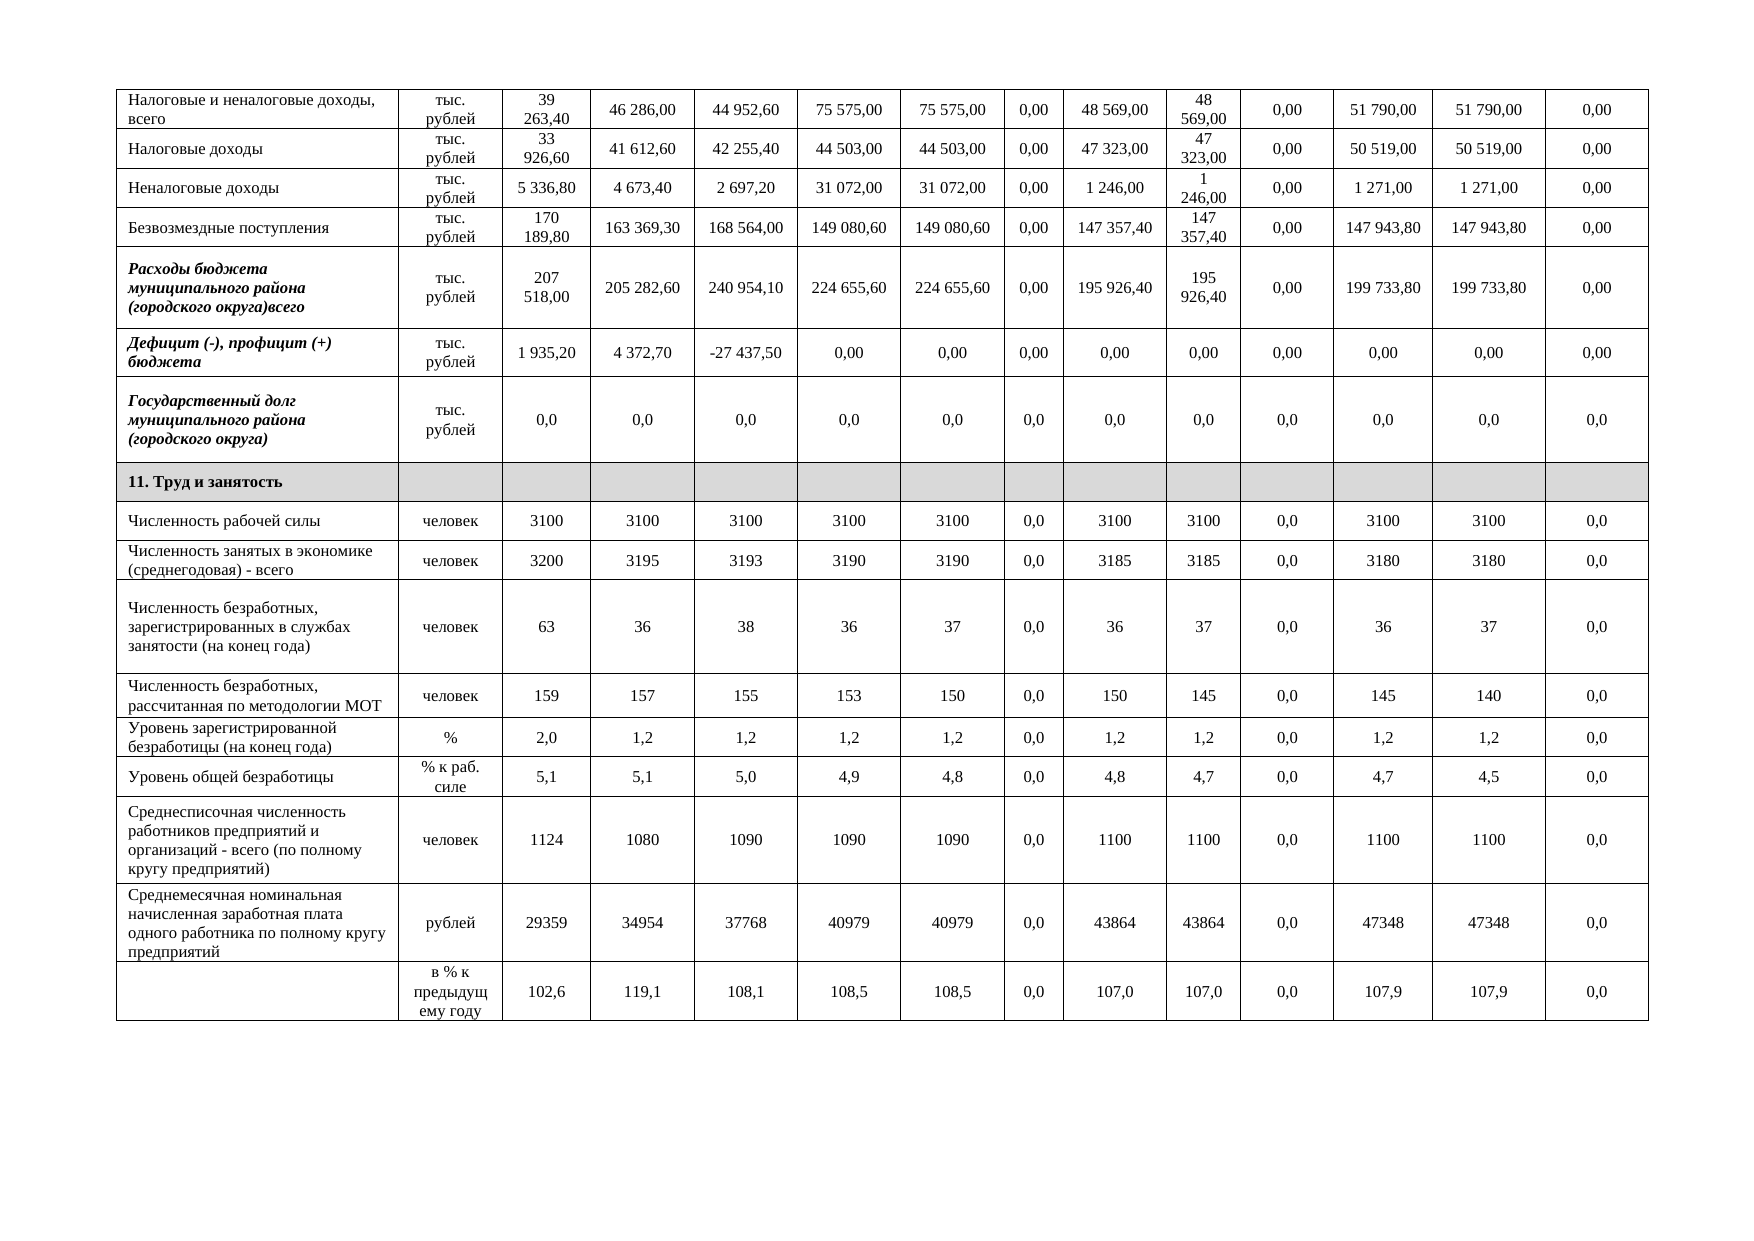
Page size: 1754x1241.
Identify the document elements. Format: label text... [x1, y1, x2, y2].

table_cell 1,2 [1064, 718, 1166, 756]
table_cell 3180 [1334, 541, 1432, 579]
table_cell 168 564,00 [695, 208, 797, 246]
table_cell Среднесписочная численность работников предприятий и организаций - всего (по полному кругу предприятий) [117, 797, 398, 883]
table_cell 0,0 [503, 377, 590, 462]
table_cell 50 519,00 [1433, 129, 1545, 167]
table_cell 108,5 [798, 962, 900, 1020]
table_cell [117, 962, 398, 1020]
table_cell 3100 [1167, 502, 1240, 540]
table_cell 0,0 [1546, 757, 1648, 796]
table_cell 0,00 [1546, 90, 1648, 128]
table_cell 240 954,10 [695, 247, 797, 327]
table_cell 3185 [1064, 541, 1166, 579]
table_cell 0,00 [1005, 208, 1063, 246]
table_cell 51 790,00 [1433, 90, 1545, 128]
table_cell Безвозмездные поступления [117, 208, 398, 246]
table_cell Среднемесячная номинальная начисленная заработная плата одного работника по полному кругу предприятий [117, 884, 398, 961]
table_cell 1,2 [1433, 718, 1545, 756]
table_cell 0,00 [1546, 329, 1648, 376]
table_cell 1 271,00 [1433, 169, 1545, 207]
table_cell 40979 [798, 884, 900, 961]
table_cell 0,00 [1241, 90, 1333, 128]
table_cell 1 246,00 [1167, 169, 1240, 207]
table_cell 170 189,80 [503, 208, 590, 246]
table_cell 4,8 [1064, 757, 1166, 796]
table_cell 195 926,40 [1167, 247, 1240, 327]
table_cell 0,0 [1546, 377, 1648, 462]
table_cell 0,0 [1241, 797, 1333, 883]
table_cell 1,2 [901, 718, 1004, 756]
table_cell % [399, 718, 502, 756]
table_cell [901, 463, 1004, 501]
table_cell 43864 [1064, 884, 1166, 961]
table_cell 75 575,00 [901, 90, 1004, 128]
table_cell 43864 [1167, 884, 1240, 961]
table_cell 4 372,70 [591, 329, 694, 376]
table_cell 37 [1167, 580, 1240, 673]
table_cell тыс. рублей [399, 208, 502, 246]
table_cell 3195 [591, 541, 694, 579]
table_cell 157 [591, 674, 694, 717]
table_cell 199 733,80 [1433, 247, 1545, 327]
table_cell 50 519,00 [1334, 129, 1432, 167]
table_cell 0,00 [1005, 169, 1063, 207]
table_cell 40979 [901, 884, 1004, 961]
table_cell 0,00 [798, 329, 900, 376]
table_cell 3100 [591, 502, 694, 540]
table_cell 0,0 [1241, 377, 1333, 462]
table_cell 4,5 [1433, 757, 1545, 796]
table_cell 48 569,00 [1167, 90, 1240, 128]
table_cell 0,0 [1334, 377, 1432, 462]
table_cell 0,00 [1241, 329, 1333, 376]
table_cell 0,00 [1546, 129, 1648, 167]
table_cell 3100 [1064, 502, 1166, 540]
table_cell человек [399, 502, 502, 540]
table_cell 0,0 [1005, 757, 1063, 796]
table_cell Уровень зарегистрированной безработицы (на конец года) [117, 718, 398, 756]
table_cell 0,0 [1546, 674, 1648, 717]
table_cell 1100 [1064, 797, 1166, 883]
table_cell 4,9 [798, 757, 900, 796]
table_cell 0,0 [1005, 541, 1063, 579]
table_cell 38 [695, 580, 797, 673]
table_cell в % к предыдущему году [399, 962, 502, 1020]
table_cell Расходы бюджета муниципального района (городского округа)всего [117, 247, 398, 327]
table_cell 0,0 [1005, 797, 1063, 883]
table_cell 34954 [591, 884, 694, 961]
table_cell 44 503,00 [798, 129, 900, 167]
table_cell 0,00 [901, 329, 1004, 376]
table_cell 145 [1334, 674, 1432, 717]
table_cell 1124 [503, 797, 590, 883]
table_cell тыс. рублей [399, 247, 502, 327]
table_cell 3193 [695, 541, 797, 579]
table_cell 0,0 [1241, 502, 1333, 540]
table_cell 1,2 [1167, 718, 1240, 756]
table_cell 1 271,00 [1334, 169, 1432, 207]
table_cell 4,7 [1334, 757, 1432, 796]
table_cell [695, 463, 797, 501]
table_cell 0,0 [1241, 541, 1333, 579]
table_cell Налоговые и неналоговые доходы, всего [117, 90, 398, 128]
table_cell рублей [399, 884, 502, 961]
table_cell 1,2 [695, 718, 797, 756]
table_cell 3190 [901, 541, 1004, 579]
table_cell 150 [1064, 674, 1166, 717]
table_cell 1090 [695, 797, 797, 883]
table_cell [1241, 463, 1333, 501]
table_cell 145 [1167, 674, 1240, 717]
table_cell 3185 [1167, 541, 1240, 579]
table_cell тыс. рублей [399, 129, 502, 167]
table_cell 0,00 [1241, 247, 1333, 327]
table_cell 0,00 [1546, 247, 1648, 327]
table_cell 0,0 [1546, 962, 1648, 1020]
table_cell тыс. рублей [399, 90, 502, 128]
table_cell 1080 [591, 797, 694, 883]
table_cell 107,0 [1064, 962, 1166, 1020]
table_cell Неналоговые доходы [117, 169, 398, 207]
table_cell человек [399, 541, 502, 579]
table_cell 0,00 [1064, 329, 1166, 376]
table_cell 0,00 [1241, 208, 1333, 246]
table_cell Численность безработных, раcсчитанная по методологии МОТ [117, 674, 398, 717]
table_cell 2,0 [503, 718, 590, 756]
table_cell 119,1 [591, 962, 694, 1020]
table_cell 0,0 [798, 377, 900, 462]
table_cell 5,1 [591, 757, 694, 796]
table_cell 42 255,40 [695, 129, 797, 167]
table_cell 37 [901, 580, 1004, 673]
table_cell 0,00 [1546, 208, 1648, 246]
table_cell 4,7 [1167, 757, 1240, 796]
table_cell 63 [503, 580, 590, 673]
table_cell 0,0 [1005, 502, 1063, 540]
table_cell 149 080,60 [901, 208, 1004, 246]
table_cell 0,0 [1005, 580, 1063, 673]
table_cell 0,0 [1005, 962, 1063, 1020]
table_cell Дефицит (-), профицит (+) бюджета [117, 329, 398, 376]
table_cell 4,8 [901, 757, 1004, 796]
table_cell 36 [1064, 580, 1166, 673]
table_cell 37 [1433, 580, 1545, 673]
table_cell 102,6 [503, 962, 590, 1020]
table_cell 36 [591, 580, 694, 673]
table_cell 2 697,20 [695, 169, 797, 207]
table_cell 0,0 [1005, 377, 1063, 462]
table_cell человек [399, 580, 502, 673]
table_cell 3190 [798, 541, 900, 579]
table_cell 0,00 [1241, 169, 1333, 207]
table_cell Численность рабочей силы [117, 502, 398, 540]
table_cell 0,00 [1167, 329, 1240, 376]
table_cell 107,0 [1167, 962, 1240, 1020]
table_cell 3200 [503, 541, 590, 579]
table_cell 37768 [695, 884, 797, 961]
table_cell [1005, 463, 1063, 501]
table_cell [1167, 463, 1240, 501]
table_cell 5,1 [503, 757, 590, 796]
table_cell 44 952,60 [695, 90, 797, 128]
table_cell 195 926,40 [1064, 247, 1166, 327]
table_cell 0,0 [1005, 674, 1063, 717]
table_cell 29359 [503, 884, 590, 961]
table_cell 147 943,80 [1433, 208, 1545, 246]
table_cell 1 935,20 [503, 329, 590, 376]
table_cell 107,9 [1334, 962, 1432, 1020]
table_cell тыс. рублей [399, 169, 502, 207]
table_cell 47 323,00 [1167, 129, 1240, 167]
table_cell 3100 [503, 502, 590, 540]
table_cell 107,9 [1433, 962, 1545, 1020]
table_cell 44 503,00 [901, 129, 1004, 167]
table_cell 1100 [1334, 797, 1432, 883]
table_cell 0,00 [1005, 329, 1063, 376]
table_cell 0,0 [1546, 541, 1648, 579]
table_cell 147 357,40 [1064, 208, 1166, 246]
table_cell 0,0 [1241, 580, 1333, 673]
table_cell % к раб. силе [399, 757, 502, 796]
table_cell [591, 463, 694, 501]
table_cell 1,2 [1334, 718, 1432, 756]
table_cell 155 [695, 674, 797, 717]
table_cell 39 263,40 [503, 90, 590, 128]
table_cell 150 [901, 674, 1004, 717]
table_cell 0,0 [1241, 884, 1333, 961]
table_cell Государственный долг муниципального района (городского округа) [117, 377, 398, 462]
table_cell [503, 463, 590, 501]
table_cell 51 790,00 [1334, 90, 1432, 128]
table_cell 205 282,60 [591, 247, 694, 327]
table_cell 108,5 [901, 962, 1004, 1020]
table_cell 47 323,00 [1064, 129, 1166, 167]
table_cell 0,0 [591, 377, 694, 462]
table_cell Численность занятых в экономике (среднегодовая) - всего [117, 541, 398, 579]
table_cell 149 080,60 [798, 208, 900, 246]
table_cell тыс. рублей [399, 329, 502, 376]
table_cell [1433, 463, 1545, 501]
table_cell 0,0 [1433, 377, 1545, 462]
table_cell 0,0 [1546, 502, 1648, 540]
table_cell 0,0 [695, 377, 797, 462]
table_cell 0,00 [1334, 329, 1432, 376]
table_cell -27 437,50 [695, 329, 797, 376]
table_cell 1 246,00 [1064, 169, 1166, 207]
table_cell 0,00 [1005, 129, 1063, 167]
table_cell 1,2 [591, 718, 694, 756]
table_cell 0,0 [1241, 962, 1333, 1020]
table_cell 33 926,60 [503, 129, 590, 167]
table_cell 147 943,80 [1334, 208, 1432, 246]
table_cell 1090 [901, 797, 1004, 883]
table_cell тыс. рублей [399, 377, 502, 462]
table_cell 36 [798, 580, 900, 673]
table_cell 140 [1433, 674, 1545, 717]
table_cell 4 673,40 [591, 169, 694, 207]
table_cell 0,0 [1167, 377, 1240, 462]
table_cell 5 336,80 [503, 169, 590, 207]
table_cell 3100 [1433, 502, 1545, 540]
table_cell 3100 [1334, 502, 1432, 540]
table_cell [1546, 463, 1648, 501]
table_cell 0,0 [1005, 884, 1063, 961]
table_cell 5,0 [695, 757, 797, 796]
table_cell 1,2 [798, 718, 900, 756]
table_cell 0,0 [1241, 674, 1333, 717]
table_cell 3180 [1433, 541, 1545, 579]
table_cell 75 575,00 [798, 90, 900, 128]
table_cell Налоговые доходы [117, 129, 398, 167]
table_cell 108,1 [695, 962, 797, 1020]
table_cell 0,00 [1005, 247, 1063, 327]
table_cell 0,0 [1005, 718, 1063, 756]
table_cell [798, 463, 900, 501]
table_cell 31 072,00 [798, 169, 900, 207]
table_cell 199 733,80 [1334, 247, 1432, 327]
table_cell 224 655,60 [798, 247, 900, 327]
table_cell 0,0 [1546, 718, 1648, 756]
table_cell 46 286,00 [591, 90, 694, 128]
table_cell 41 612,60 [591, 129, 694, 167]
table_cell человек [399, 797, 502, 883]
table_cell 31 072,00 [901, 169, 1004, 207]
table_cell 3100 [798, 502, 900, 540]
table_cell 1100 [1167, 797, 1240, 883]
table_cell 0,0 [1064, 377, 1166, 462]
table_cell 3100 [901, 502, 1004, 540]
table_cell 0,0 [901, 377, 1004, 462]
table_cell 224 655,60 [901, 247, 1004, 327]
table_cell 11. Труд и занятость [117, 463, 398, 501]
table_cell [399, 463, 502, 501]
table_cell 147 357,40 [1167, 208, 1240, 246]
table_cell 0,00 [1433, 329, 1545, 376]
table_cell 0,0 [1546, 580, 1648, 673]
table_cell человек [399, 674, 502, 717]
table_cell 0,00 [1241, 129, 1333, 167]
table_cell Уровень общей безработицы [117, 757, 398, 796]
table_cell 1100 [1433, 797, 1545, 883]
table_cell 0,0 [1241, 718, 1333, 756]
table_cell 47348 [1334, 884, 1432, 961]
table_cell 0,0 [1546, 884, 1648, 961]
table_cell 0,0 [1546, 797, 1648, 883]
table_cell 163 369,30 [591, 208, 694, 246]
table_cell 36 [1334, 580, 1432, 673]
table_cell 159 [503, 674, 590, 717]
table_cell 0,00 [1546, 169, 1648, 207]
table_cell 48 569,00 [1064, 90, 1166, 128]
table_cell 0,00 [1005, 90, 1063, 128]
table_cell 47348 [1433, 884, 1545, 961]
table_cell [1064, 463, 1166, 501]
table_cell 3100 [695, 502, 797, 540]
table_cell [1334, 463, 1432, 501]
table_cell Численность безработных, зарегистрированных в службах занятости (на конец года) [117, 580, 398, 673]
table_cell 1090 [798, 797, 900, 883]
table_cell 207 518,00 [503, 247, 590, 327]
table_cell 0,0 [1241, 757, 1333, 796]
table_cell 153 [798, 674, 900, 717]
